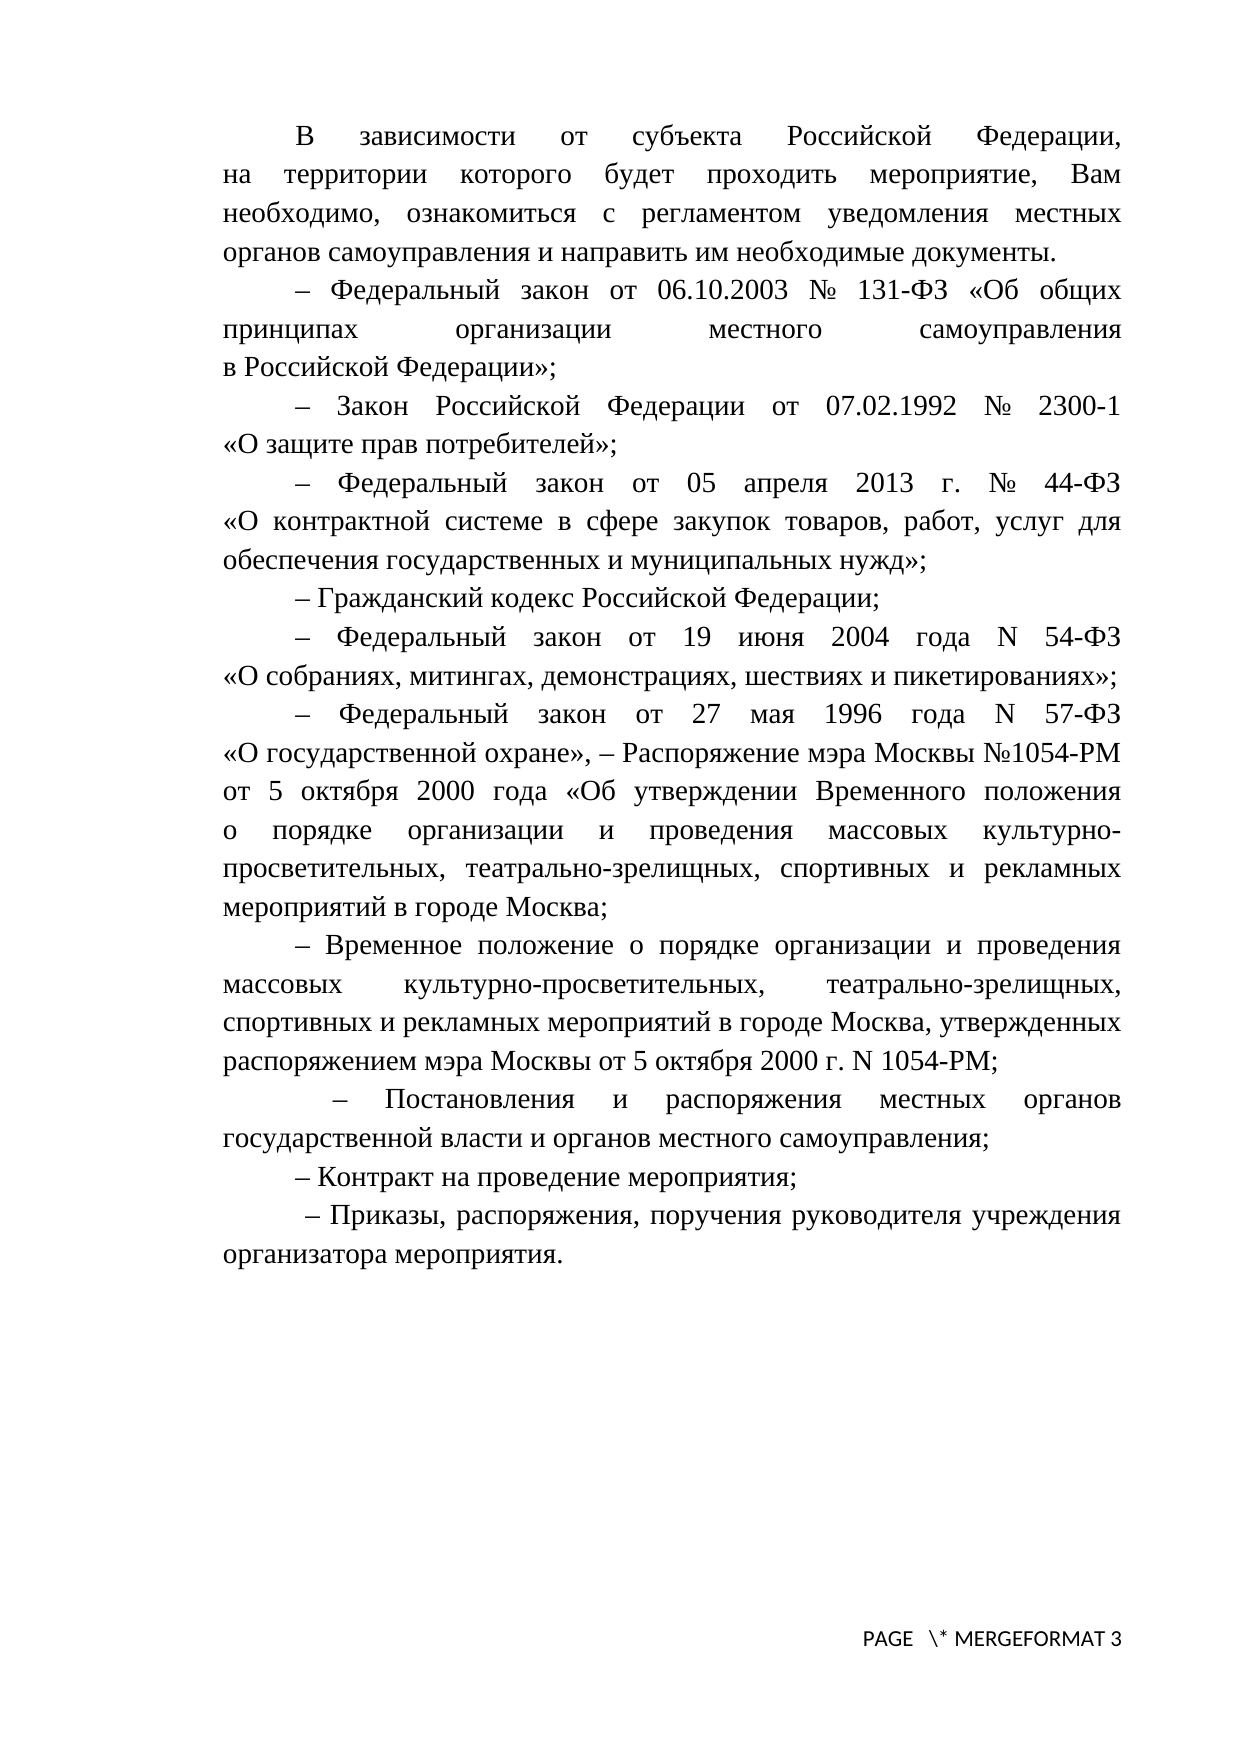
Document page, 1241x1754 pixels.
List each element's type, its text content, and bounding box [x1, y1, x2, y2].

list – Федеральный закон от 27 мая 1996 года N 57-ФЗ «О государственной охране», – Распоряжение мэра Москвы №1054-РМ от 5 октября 2000 года «Об утверждении Временного положения о порядке организации и проведения массовых культурно-просветительных, театрально-зрелищных, спортивных и рекламных мероприятий в городе Москва; [223, 696, 1122, 922]
list – Постановления и распоряжения местных органов государственной власти и органов местного самоуправления; [223, 1082, 1122, 1154]
list – Приказы, распоряжения, поручения руководителя учреждения организатора мероприятия. [223, 1197, 1122, 1269]
list – Федеральный закон от 06.10.2003 № 131-ФЗ «Об общих принципах организации местного самоуправления в Российской Федерации»; [223, 272, 1122, 383]
list – Временное положение о порядке организации и проведения массовых культурно-просветительных, театрально-зрелищных, спортивных и рекламных мероприятий в городе Москва, утвержденных распоряжением мэра Москвы от 5 октября 2000 г. N 1054-РМ; [223, 927, 1122, 1077]
list – Федеральный закон от 05 апреля 2013 г. № 44-ФЗ «О контрактной системе в сфере закупок товаров, работ, услуг для обеспечения государственных и муниципальных нужд»; [223, 465, 1122, 576]
list – Федеральный закон от 19 июня 2004 года N 54-ФЗ «О собраниях, митингах, демонстрациях, шествиях и пикетированиях»; [223, 619, 1122, 691]
list В зависимости от субъекта Российской Федерации, на территории которого будет проходить мероприятие, Вам необходимо, ознакомиться с регламентом уведомления местных органов самоуправления и направить им необходимые документы. [223, 118, 1122, 267]
list – Закон Российской Федерации от 07.02.1992 № 2300-1 «О защите прав потребителей»; [223, 388, 1122, 460]
list – Контракт на проведение мероприятия; [223, 1159, 1122, 1192]
list – Гражданский кодекс Российской Федерации; [223, 581, 1122, 614]
